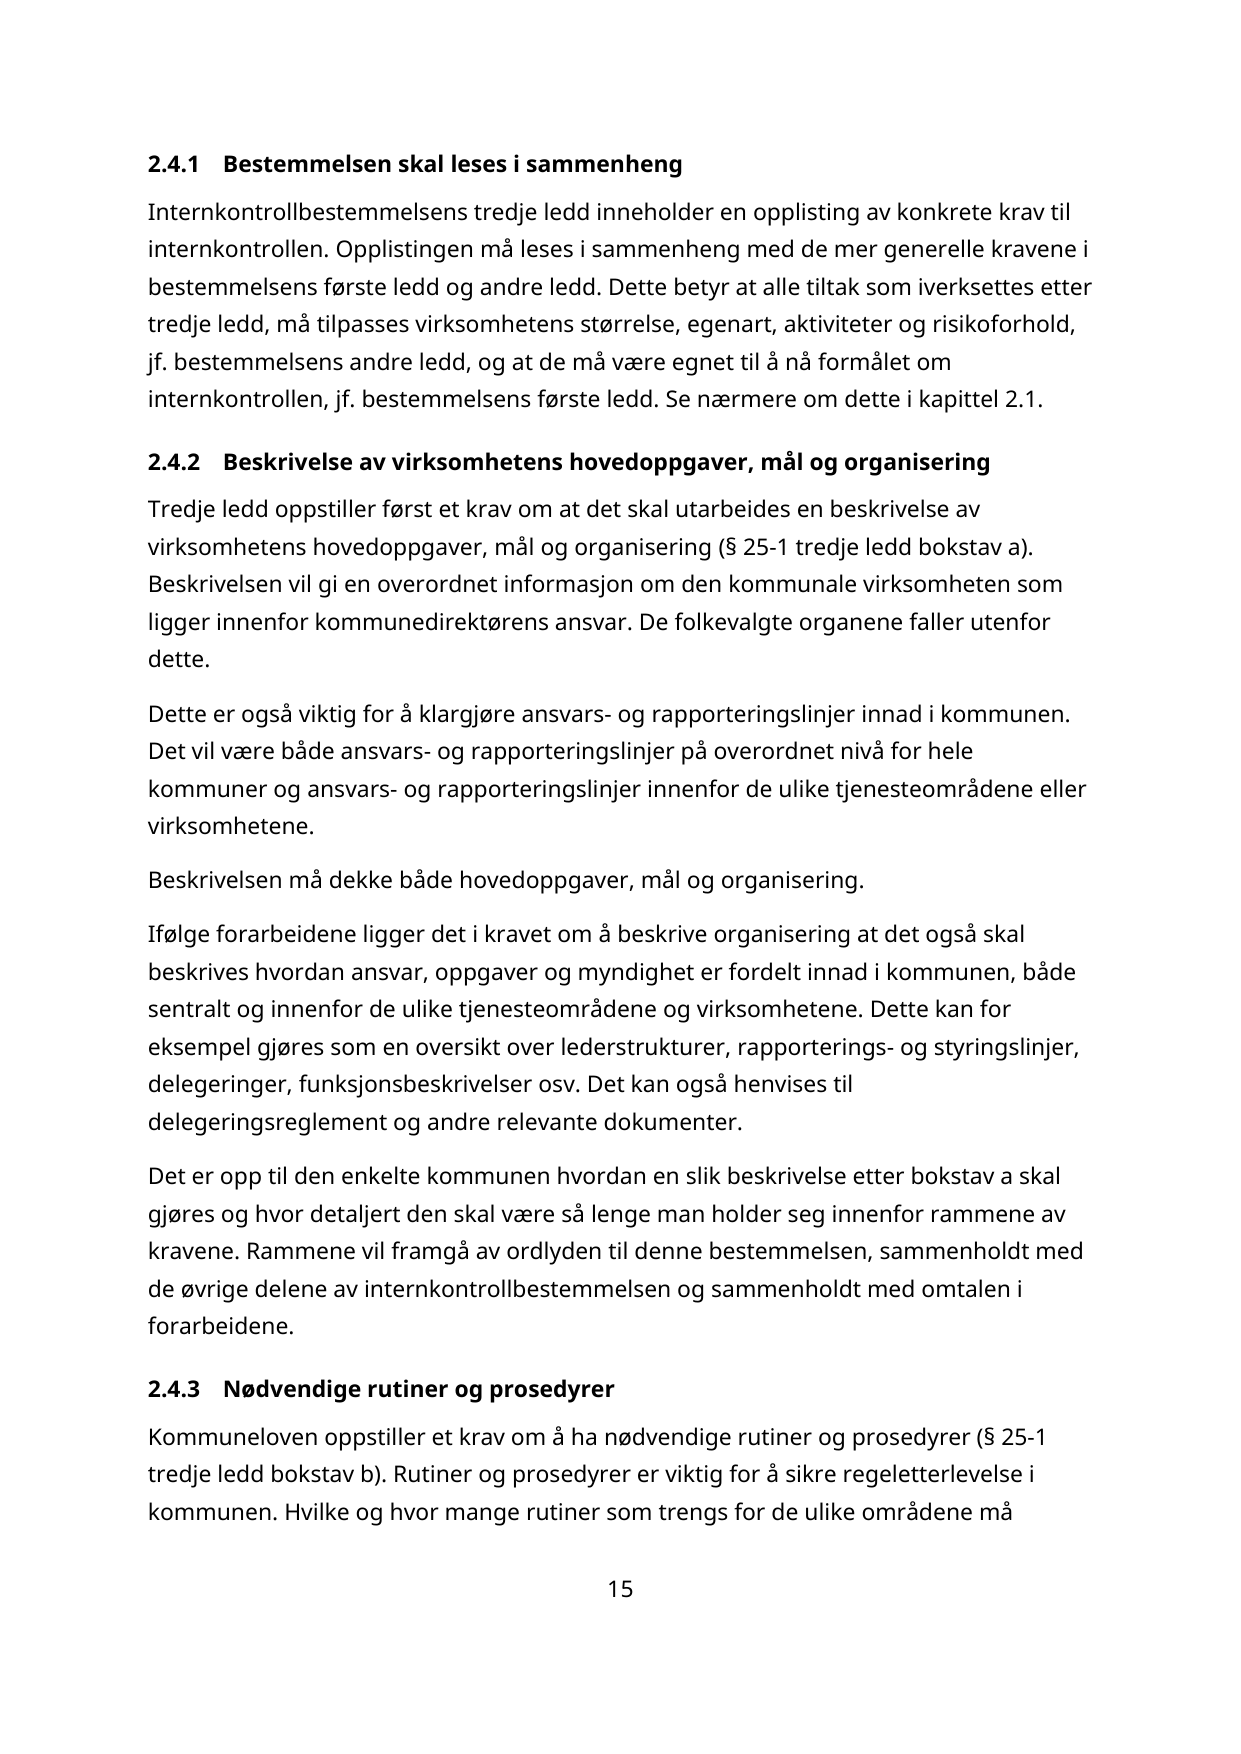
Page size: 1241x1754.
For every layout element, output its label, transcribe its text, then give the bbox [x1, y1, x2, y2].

text Dette er også viktig for å klargjøre ansvars- og rapporteringslinjer innad i kommunen. Det vil være både ansvars- og rapporteringslinjer på overordnet nivå for hele kommuner og ansvars- og rapporteringslinjer innenfor de ulike tjenesteområdene eller virksomhetene. [148, 698, 1093, 841]
subtitle Beskrivelse av virksomhetens hovedoppgaver, mål og organisering [148, 446, 1093, 477]
text Beskrivelsen må dekke både hovedoppgaver, mål og organisering. [148, 864, 1093, 896]
text Ifølge forarbeidene ligger det i kravet om å beskrive organisering at det også skal beskrives hvordan ansvar, oppgaver og myndighet er fordelt innad i kommunen, både sentralt og innenfor de ulike tjenesteområdene og virksomhetene. Dette kan for eksempel gjøres som en oversikt over lederstrukturer, rapporterings- og styringslinjer, delegeringer, funksjonsbeskrivelser osv. Det kan også henvises til delegeringsreglement og andre relevante dokumenter. [148, 918, 1093, 1137]
subtitle Nødvendige rutiner og prosedyrer [148, 1373, 1093, 1404]
text Det er opp til den enkelte kommunen hvordan en slik beskrivelse etter bokstav a skal gjøres og hvor detaljert den skal være så lenge man holder seg innenfor rammene av kravene. Rammene vil framgå av ordlyden til denne bestemmelsen, sammenholdt med de øvrige delene av internkontrollbestemmelsen og sammenholdt med omtalen i forarbeidene. [148, 1160, 1093, 1341]
subtitle Bestemmelsen skal leses i sammenheng [148, 148, 1093, 179]
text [148, 1421, 1093, 1527]
text Internkontrollbestemmelsens tredje ledd inneholder en opplisting av konkrete krav til internkontrollen. Opplistingen må leses i sammenheng med de mer generelle kravene i bestemmelsens første ledd og andre ledd. Dette betyr at alle tiltak som iverksettes etter tredje ledd, må tilpasses virksomhetens størrelse, egenart, aktiviteter og risikoforhold, jf. bestemmelsens andre ledd, og at de må være egnet til å nå formålet om internkontrollen, jf. bestemmelsens første ledd. Se nærmere om dette i kapittel 2.1. [148, 196, 1093, 414]
text Tredje ledd oppstiller først et krav om at det skal utarbeides en beskrivelse av virksomhetens hovedoppgaver, mål og organisering (§ 25-1 tredje ledd bokstav a). Beskrivelsen vil gi en overordnet informasjon om den kommunale virksomheten som ligger innenfor kommunedirektørens ansvar. De folkevalgte organene faller utenfor dette. [148, 493, 1093, 675]
